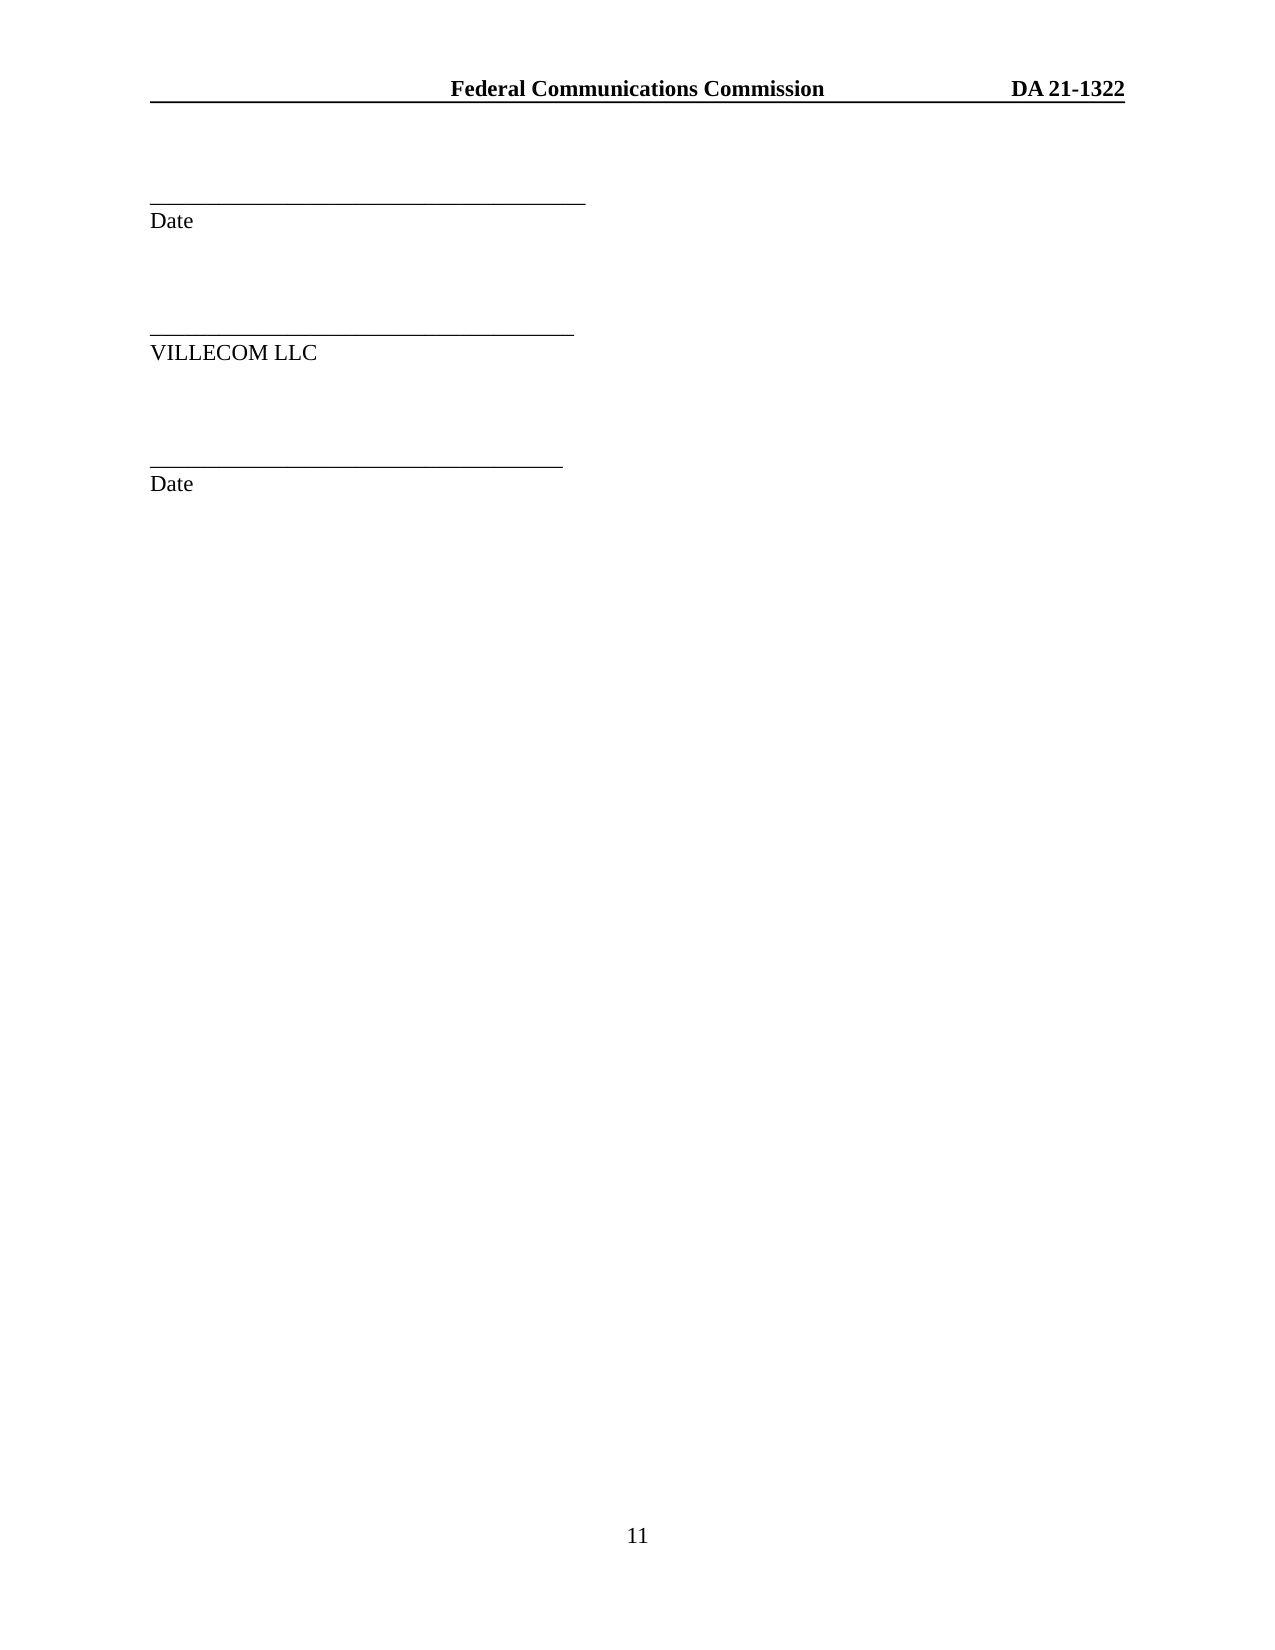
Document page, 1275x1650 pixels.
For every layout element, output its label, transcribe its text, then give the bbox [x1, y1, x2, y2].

text _____________________________________ [150, 312, 1125, 339]
text Date [150, 471, 1125, 497]
text VILLECOM LLC [150, 339, 1125, 365]
text Date [150, 207, 1125, 233]
text ____________________________________ [150, 444, 1125, 471]
text ______________________________________ [150, 181, 1125, 207]
